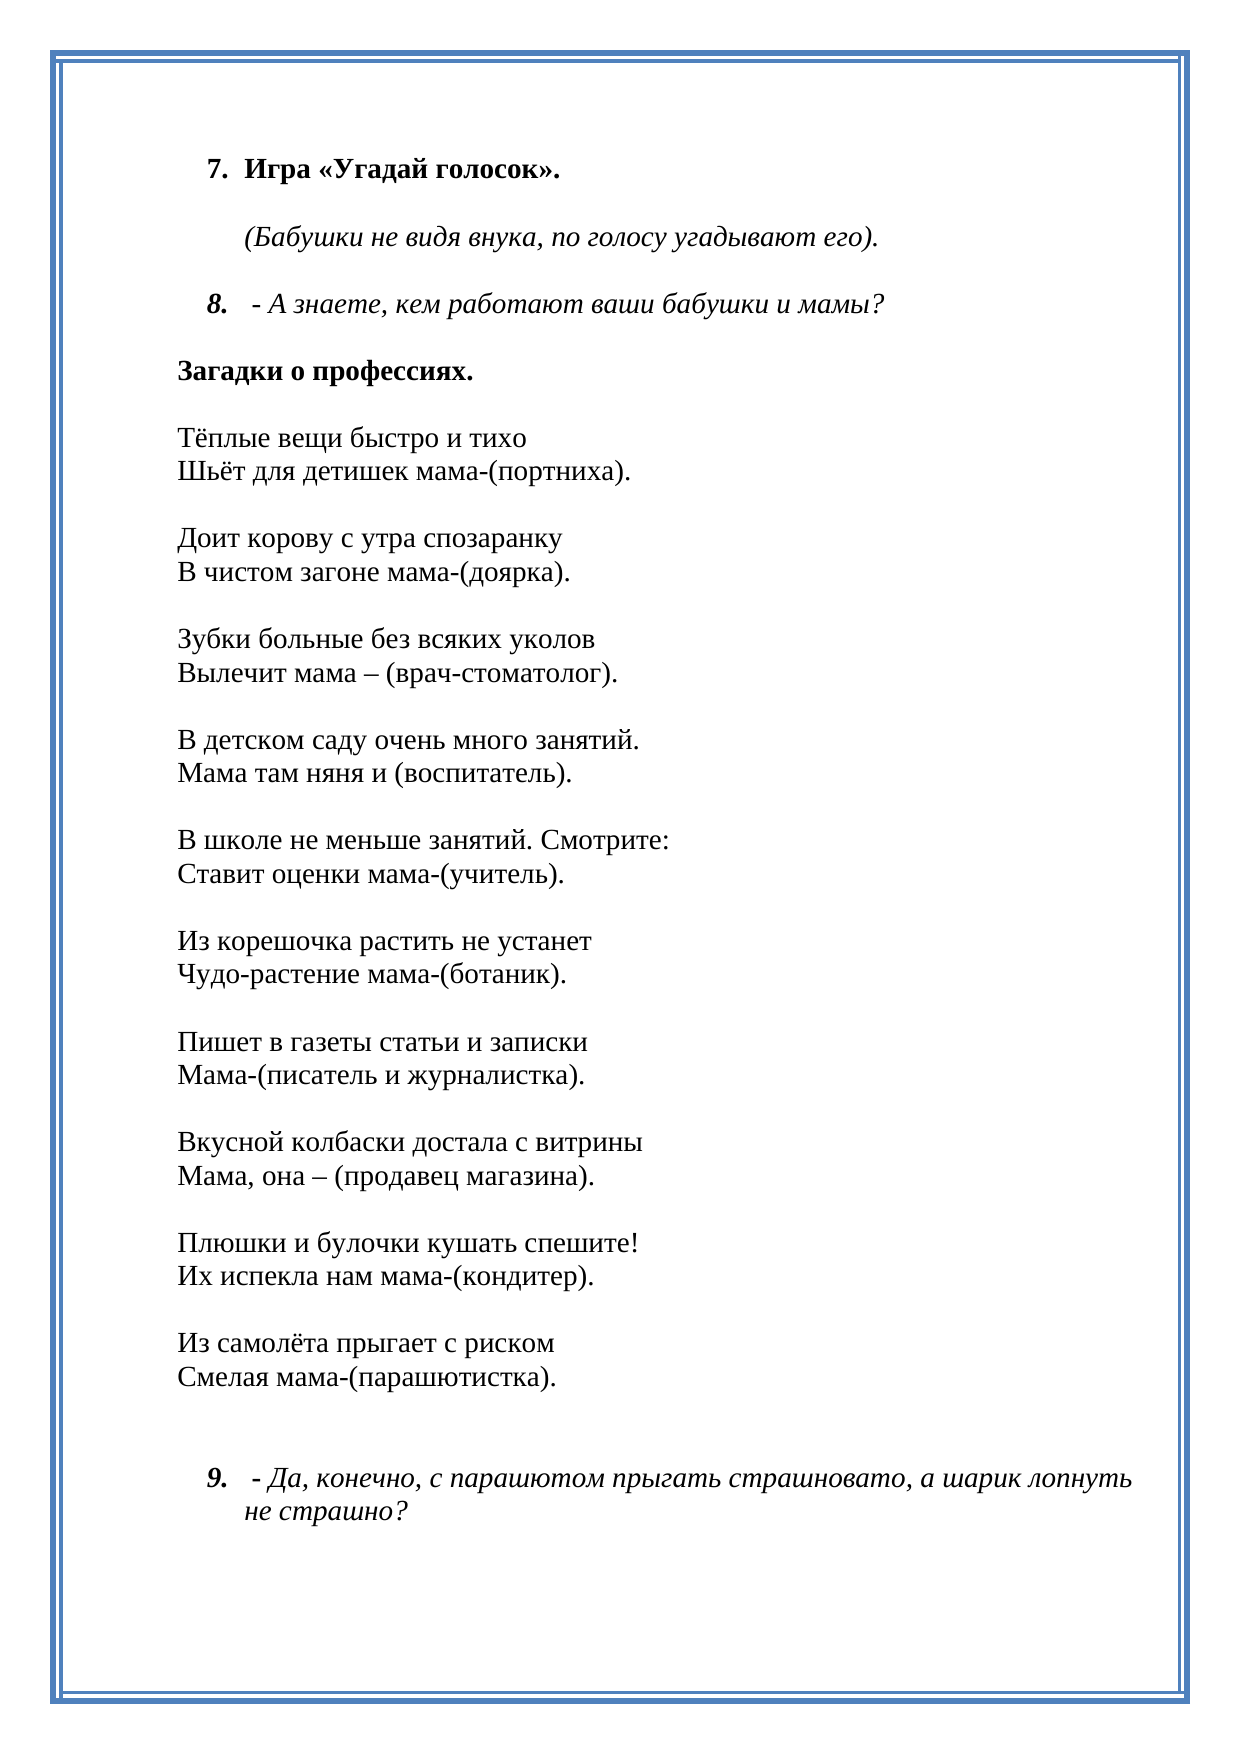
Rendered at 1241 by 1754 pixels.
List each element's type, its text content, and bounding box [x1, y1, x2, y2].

text Чудо-растение мама-(ботаник). [177, 957, 1152, 990]
text В чистом загоне мама-(доярка). [177, 554, 1152, 588]
text В школе не меньше занятий. Смотрите: Ставит оценки мама-(учитель). [177, 822, 1152, 889]
text (Бабушки не видя внука, по голосу угадывают его). [244, 219, 1152, 252]
text Из корешочка растить не устанет [177, 923, 1152, 957]
text Шьёт для детишек мама-(портниха). [177, 453, 1152, 487]
text Из самолёта прыгает с риском Смелая мама-(парашютистка). [177, 1326, 1152, 1393]
list - Да, конечно, с парашютом прыгать страшновато, а шарик лопнуть не страшно? [207, 1460, 1152, 1527]
text Пишет в газеты статьи и записки [177, 1024, 1152, 1057]
list Игра «Угадай голосок». [207, 152, 1152, 185]
text Тёплые вещи быстро и тихо [177, 420, 1152, 453]
text В детском саду очень много занятий. [177, 722, 1152, 755]
text Доит корову с утра спозаранку [177, 521, 1152, 554]
text Загадки о профессиях. [177, 353, 1152, 386]
text Плюшки и булочки кушать спешите! Их испекла нам мама-(кондитер). [177, 1225, 1152, 1292]
text Зубки больные без всяких уколов [177, 621, 1152, 655]
text Вылечит мама – (врач-стоматолог). [177, 655, 1152, 688]
text Мама-(писатель и журналистка). [177, 1057, 1152, 1091]
list - А знаете, кем работают ваши бабушки и мамы? [207, 286, 1152, 319]
text Мама там няня и (воспитатель). [177, 755, 1152, 789]
text Вкусной колбаски достала с витрины Мама, она – (продавец магазина). [177, 1124, 1152, 1191]
